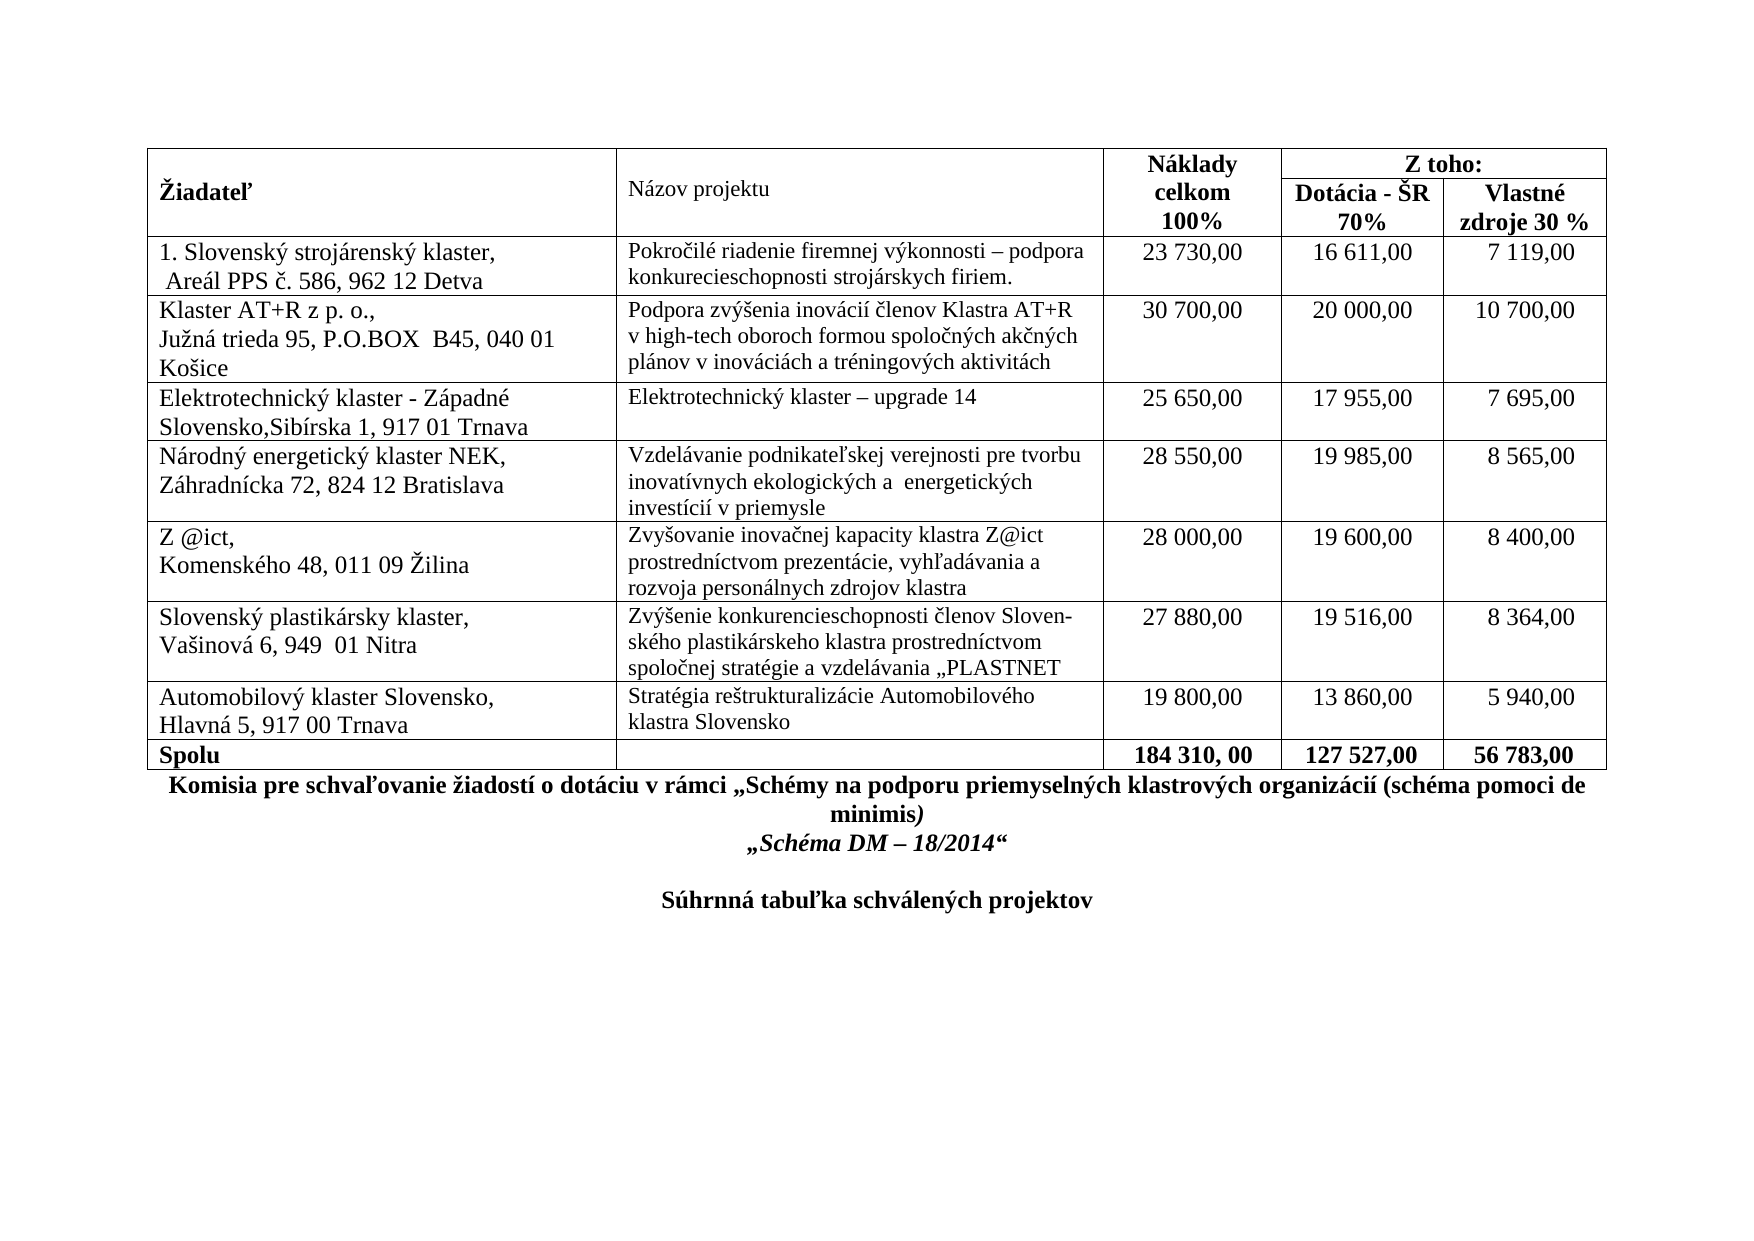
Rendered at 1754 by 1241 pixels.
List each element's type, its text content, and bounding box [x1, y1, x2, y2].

table_cell Spolu [148, 740, 616, 769]
table_header Z toho: [1282, 149, 1606, 177]
table_cell 30 700,00 [1104, 296, 1281, 382]
table_cell 5 940,00 [1444, 682, 1606, 739]
table_cell 8 364,00 [1444, 602, 1606, 681]
table_cell Národný energetický klaster NEK, Záhradnícka 72, 824 12 Bratislava [148, 441, 616, 521]
table_cell Klaster AT+R z p. o., Južná trieda 95, P.O.BOX B45, 040 01 Košice [148, 296, 616, 382]
table_cell 19 800,00 [1104, 682, 1281, 739]
table_cell Dotácia - ŠR 70% [1282, 179, 1443, 236]
table_cell Zvyšovanie inovačnej kapacity klastra Z@ict prostredníctvom prezentácie, vyhľadávania a rozvoja personálnych zdrojov klastra [617, 522, 1103, 601]
table_cell 19 600,00 [1282, 522, 1443, 601]
table_cell 8 565,00 [1444, 441, 1606, 521]
table_cell 19 985,00 [1282, 441, 1443, 521]
table_cell 28 000,00 [1104, 522, 1281, 601]
table_cell 184 310, 00 [1104, 740, 1281, 769]
table_cell Automobilový klaster Slovensko, Hlavná 5, 917 00 Trnava [148, 682, 616, 739]
table_cell 17 955,00 [1282, 383, 1443, 440]
text Súhrnná tabuľka schválených projektov [148, 885, 1606, 914]
table_cell Stratégia reštrukturalizácie Automobilového klastra Slovensko [617, 682, 1103, 739]
table_cell 23 730,00 [1104, 237, 1281, 294]
table_cell Podpora zvýšenia inovácií členov Klastra AT+R v high-tech oboroch formou spoločných akčných plánov v inováciách a tréningových aktivitách [617, 296, 1103, 382]
table_cell 27 880,00 [1104, 602, 1281, 681]
table_cell Slovenský plastikársky klaster, Vašinová 6, 949 01 Nitra [148, 602, 616, 681]
table_cell 28 550,00 [1104, 441, 1281, 521]
table_cell Z @ict, Komenského 48, 011 09 Žilina [148, 522, 616, 601]
table_cell Pokročilé riadenie firemnej výkonnosti – podpora konkurecieschopnosti strojárskych firiem. [617, 237, 1103, 294]
table_cell Zvýšenie konkurencieschopnosti členov Sloven-ského plastikárskeho klastra prostredníctvom spoločnej stratégie a vzdelávania „PLASTNET [617, 602, 1103, 681]
table_header Žiadateľ [148, 149, 616, 236]
text Komisia pre schvaľovanie žiadostí o dotáciu v rámci „Schémy na podporu priemyselných klastrových organizácií (schéma pomoci de minimis) [148, 770, 1606, 828]
table_cell Elektrotechnický klaster - Západné Slovensko,Sibírska 1, 917 01 Trnava [148, 383, 616, 440]
table_cell 13 860,00 [1282, 682, 1443, 739]
table_cell 25 650,00 [1104, 383, 1281, 440]
table_cell Vzdelávanie podnikateľskej verejnosti pre tvorbu inovatívnych ekologických a energetických investícií v priemysle [617, 441, 1103, 521]
text „Schéma DM – 18/2014“ [148, 828, 1606, 856]
table_cell [617, 740, 1103, 769]
table_cell 127 527,00 [1282, 740, 1443, 769]
table_cell 1. Slovenský strojárenský klaster, Areál PPS č. 586, 962 12 Detva [148, 237, 616, 294]
table_cell 10 700,00 [1444, 296, 1606, 382]
table_cell 19 516,00 [1282, 602, 1443, 681]
table_header Názov projektu [617, 149, 1103, 236]
table_cell Elektrotechnický klaster – upgrade 14 [617, 383, 1103, 440]
table_header Náklady celkom 100% [1104, 149, 1281, 236]
table_cell Vlastné zdroje 30 % [1444, 179, 1606, 236]
table_cell 8 400,00 [1444, 522, 1606, 601]
table_cell 7 119,00 [1444, 237, 1606, 294]
table_cell 7 695,00 [1444, 383, 1606, 440]
table_cell 20 000,00 [1282, 296, 1443, 382]
table_cell 56 783,00 [1444, 740, 1606, 769]
table_cell 16 611,00 [1282, 237, 1443, 294]
